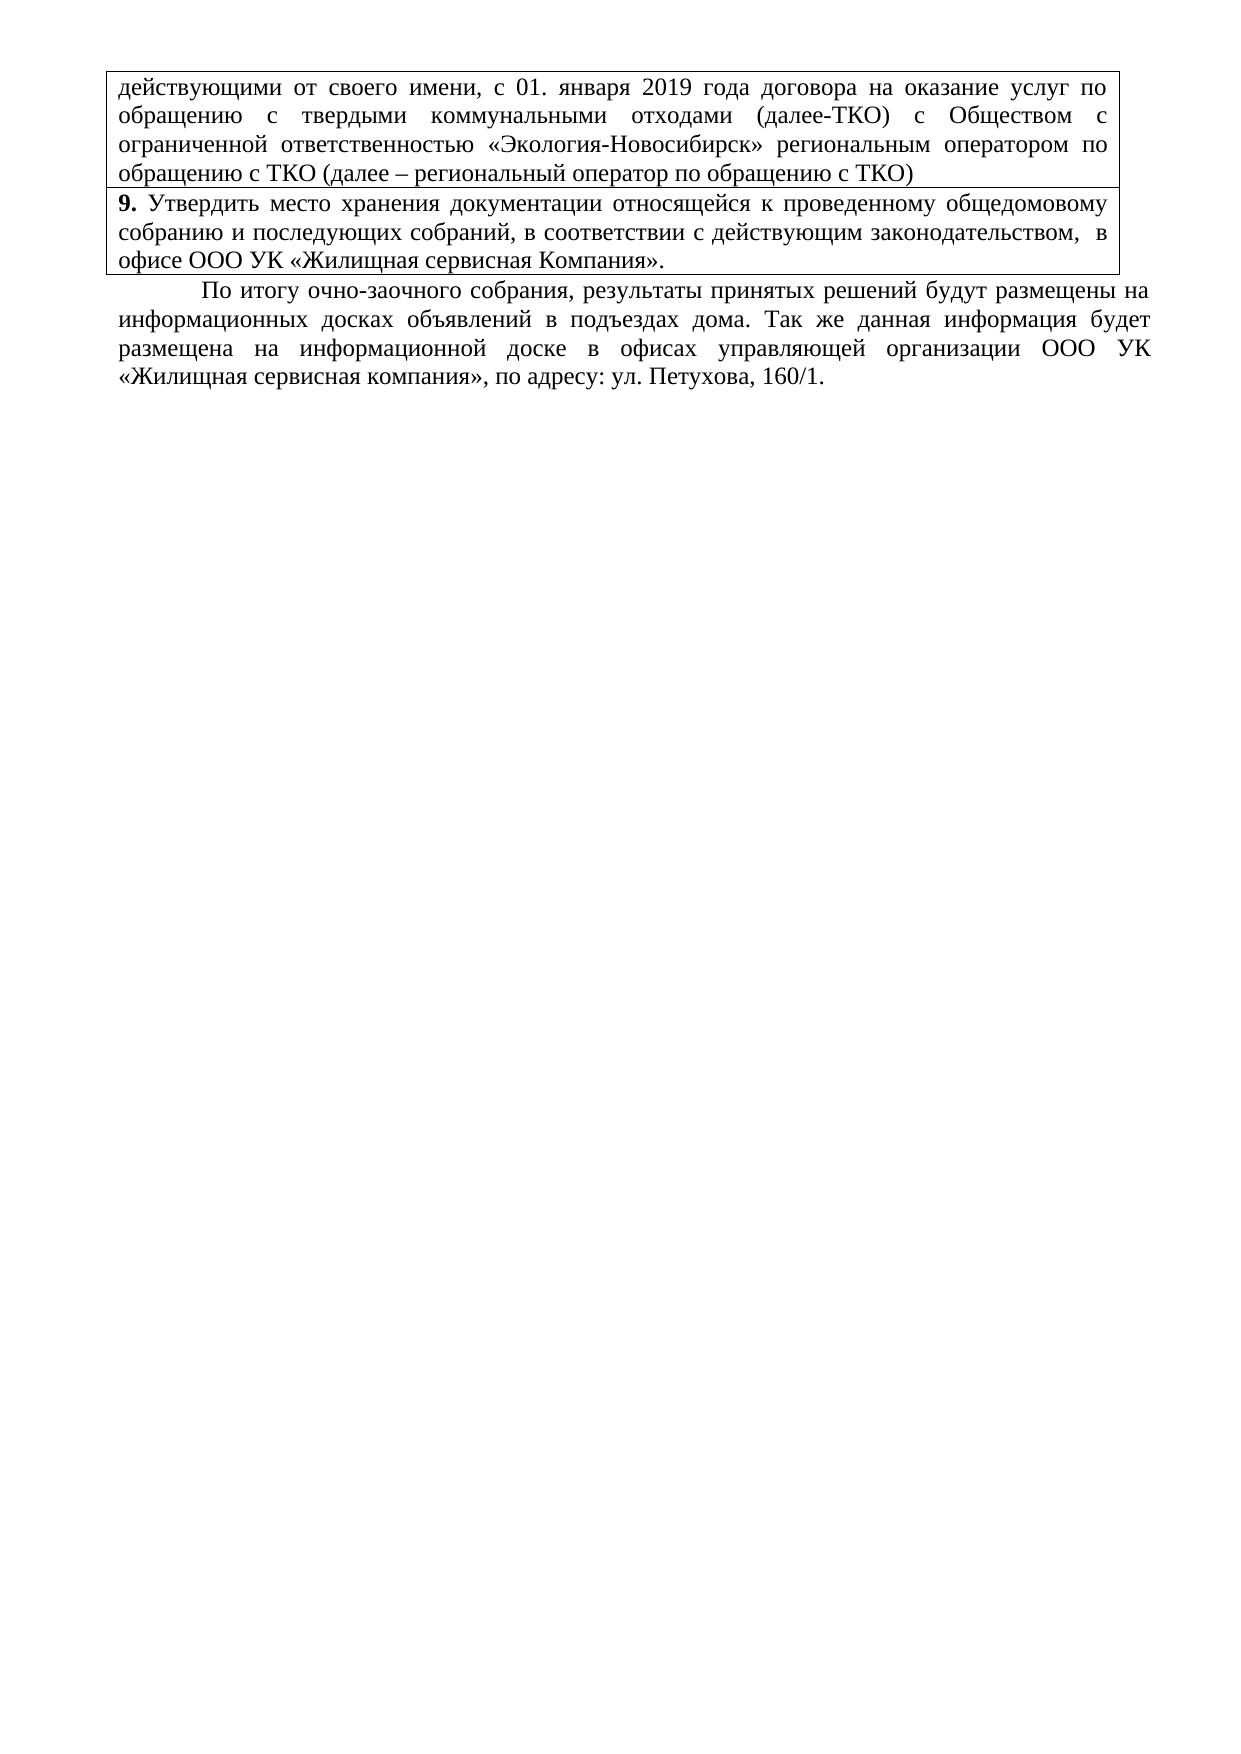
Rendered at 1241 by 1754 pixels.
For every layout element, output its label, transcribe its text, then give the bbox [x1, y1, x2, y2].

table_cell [107, 72, 1119, 187]
table_cell 9. Утвердить место хранения документации относящейся к проведенному общедомовому собранию и последующих собраний, в соответствии с действующим законодательством, в офисе ООО УК «Жилищная сервисная Компания». [107, 188, 1119, 274]
text По итогу очно-заочного собрания, результаты принятых решений будут размещены на информационных досках объявлений в подъездах дома. Так же данная информация будет размещена на информационной доске в офисах управляющей организации ООО УК «Жилищная сервисная компания», по адресу: ул. Петухова, 160/1. [118, 275, 1152, 390]
